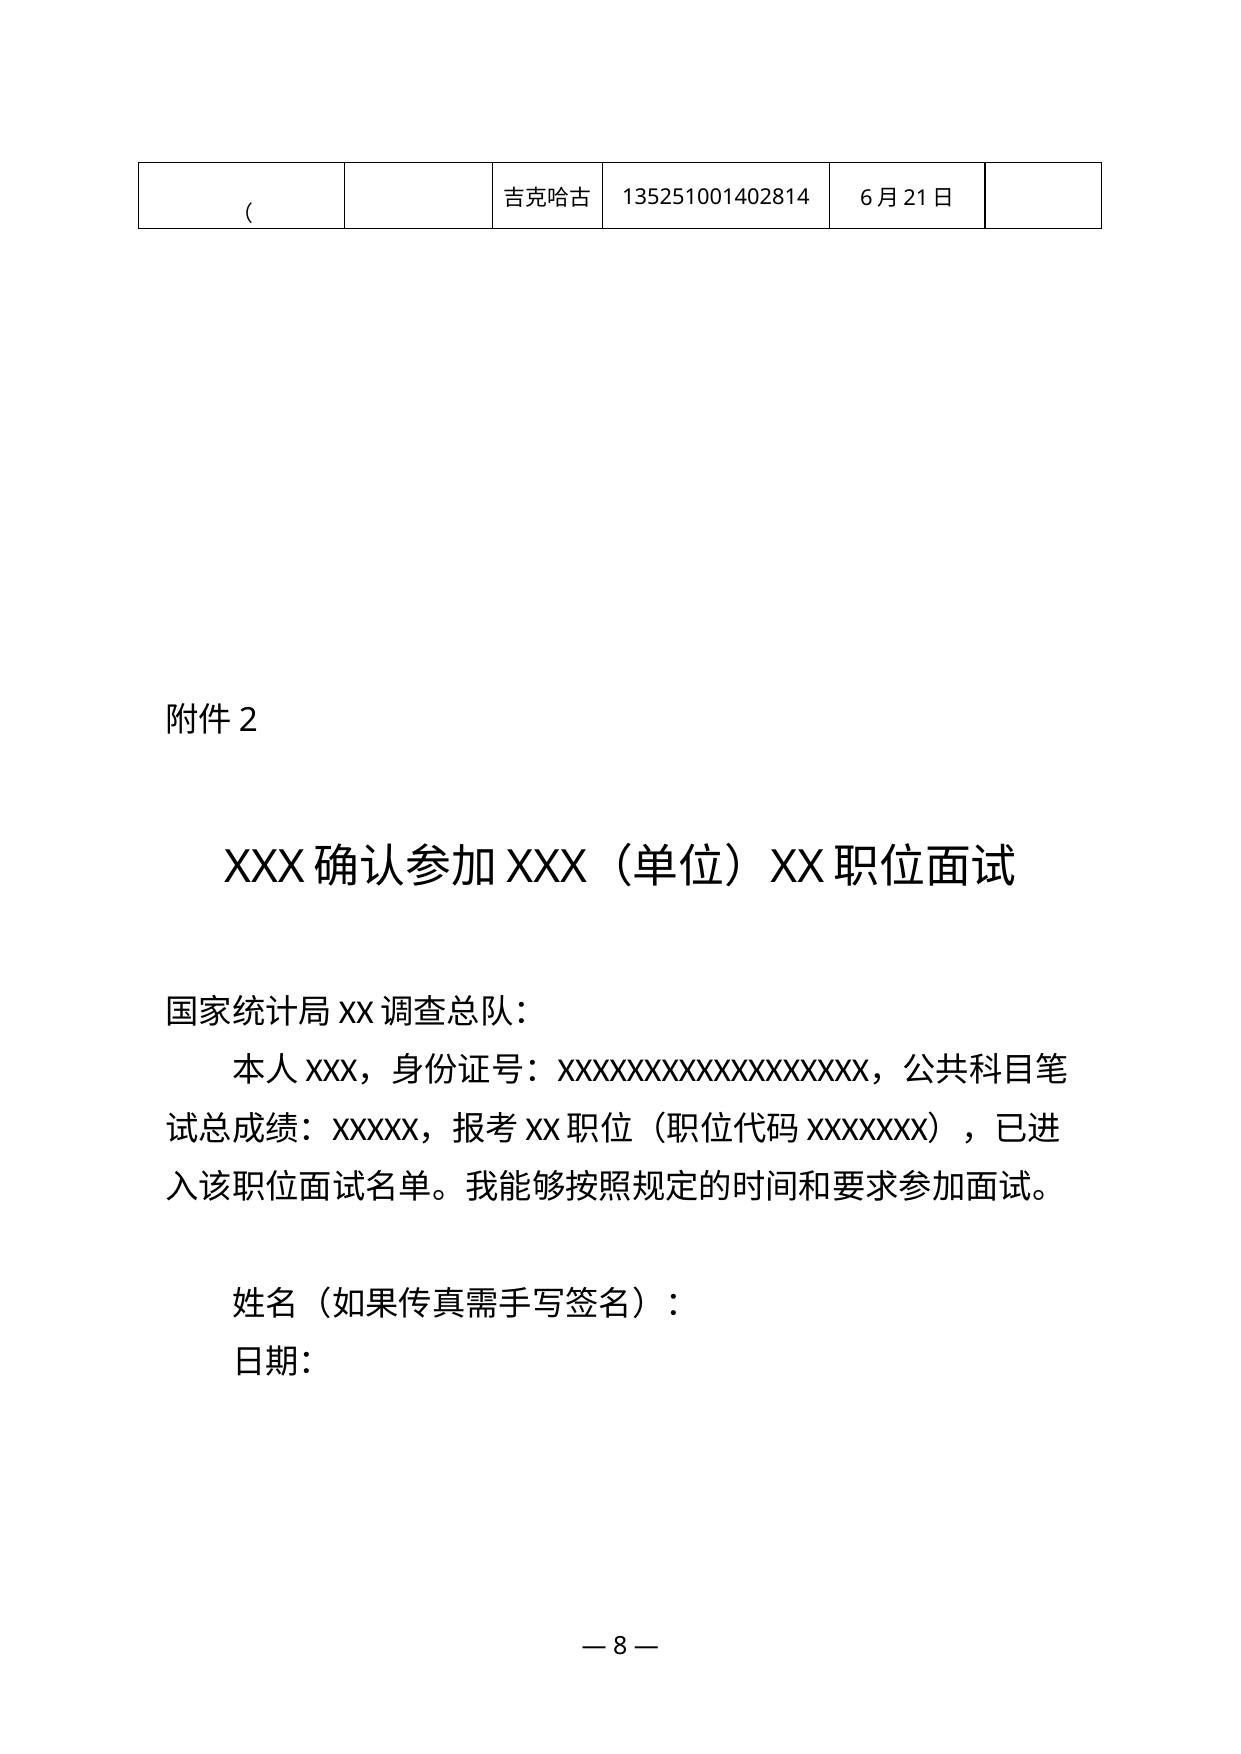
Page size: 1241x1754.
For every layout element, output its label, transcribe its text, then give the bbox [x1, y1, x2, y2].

text 附件2 [165, 684, 1075, 749]
table_cell 135251001402814 [603, 163, 829, 228]
text 日期： [165, 1327, 1075, 1385]
table_cell [986, 163, 1101, 228]
table_cell 吉克哈古 [493, 163, 602, 228]
text 本人XXX，身份证号：XXXXXXXXXXXXXXXXXX，公共科目笔试总成绩：XXXXX，报考XX职位（职位代码XXXXXXX），已进入该职位面试名单。我能够按照规定的时间和要求参加面试。 [165, 1035, 1075, 1210]
text 国家统计局XX调查总队： [165, 977, 1075, 1035]
text 姓名（如果传真需手写签名）： [165, 1268, 1075, 1327]
table_cell 6月21日 [830, 163, 984, 228]
text XXX确认参加XXX（单位）XX职位面试 [165, 814, 1075, 912]
